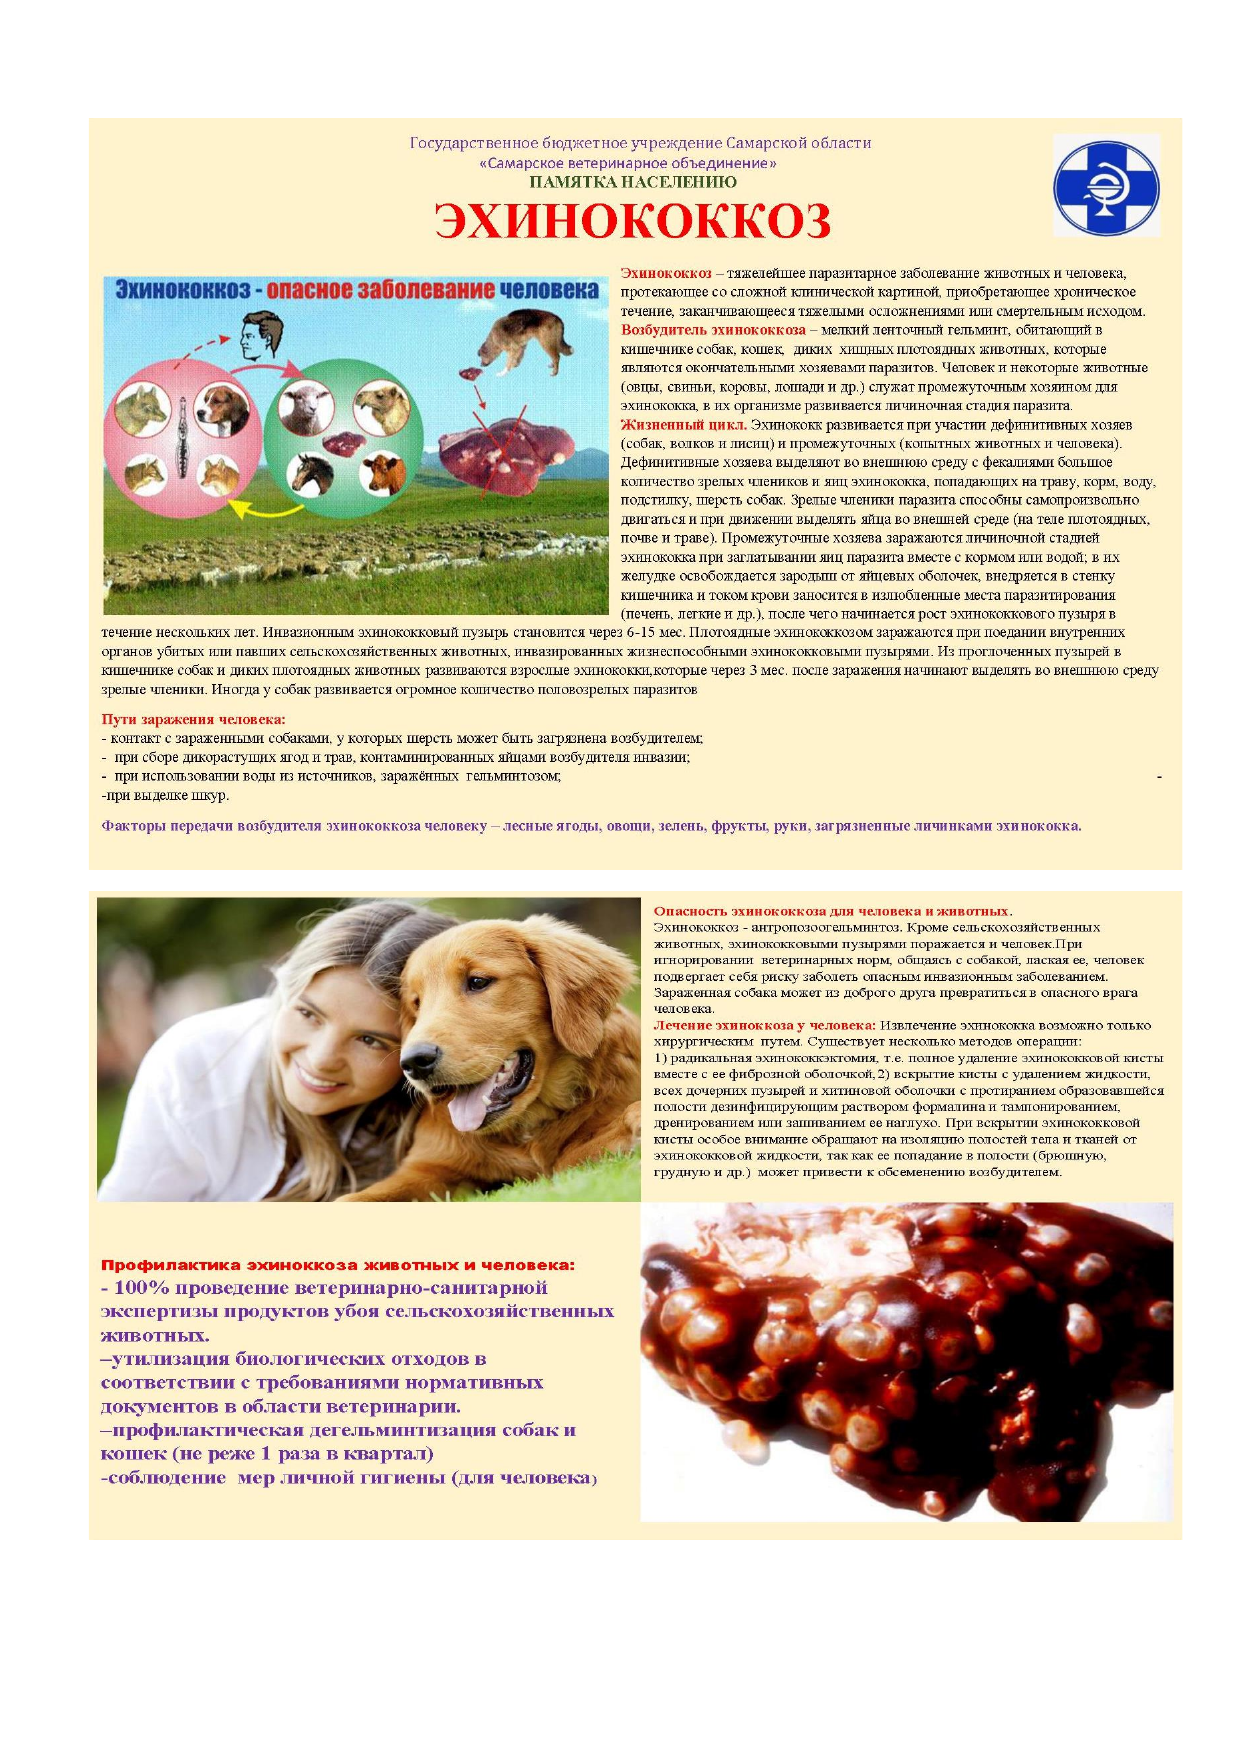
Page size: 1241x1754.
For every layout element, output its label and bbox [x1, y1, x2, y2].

picture [88, 118, 1183, 870]
picture [88, 891, 1183, 1540]
